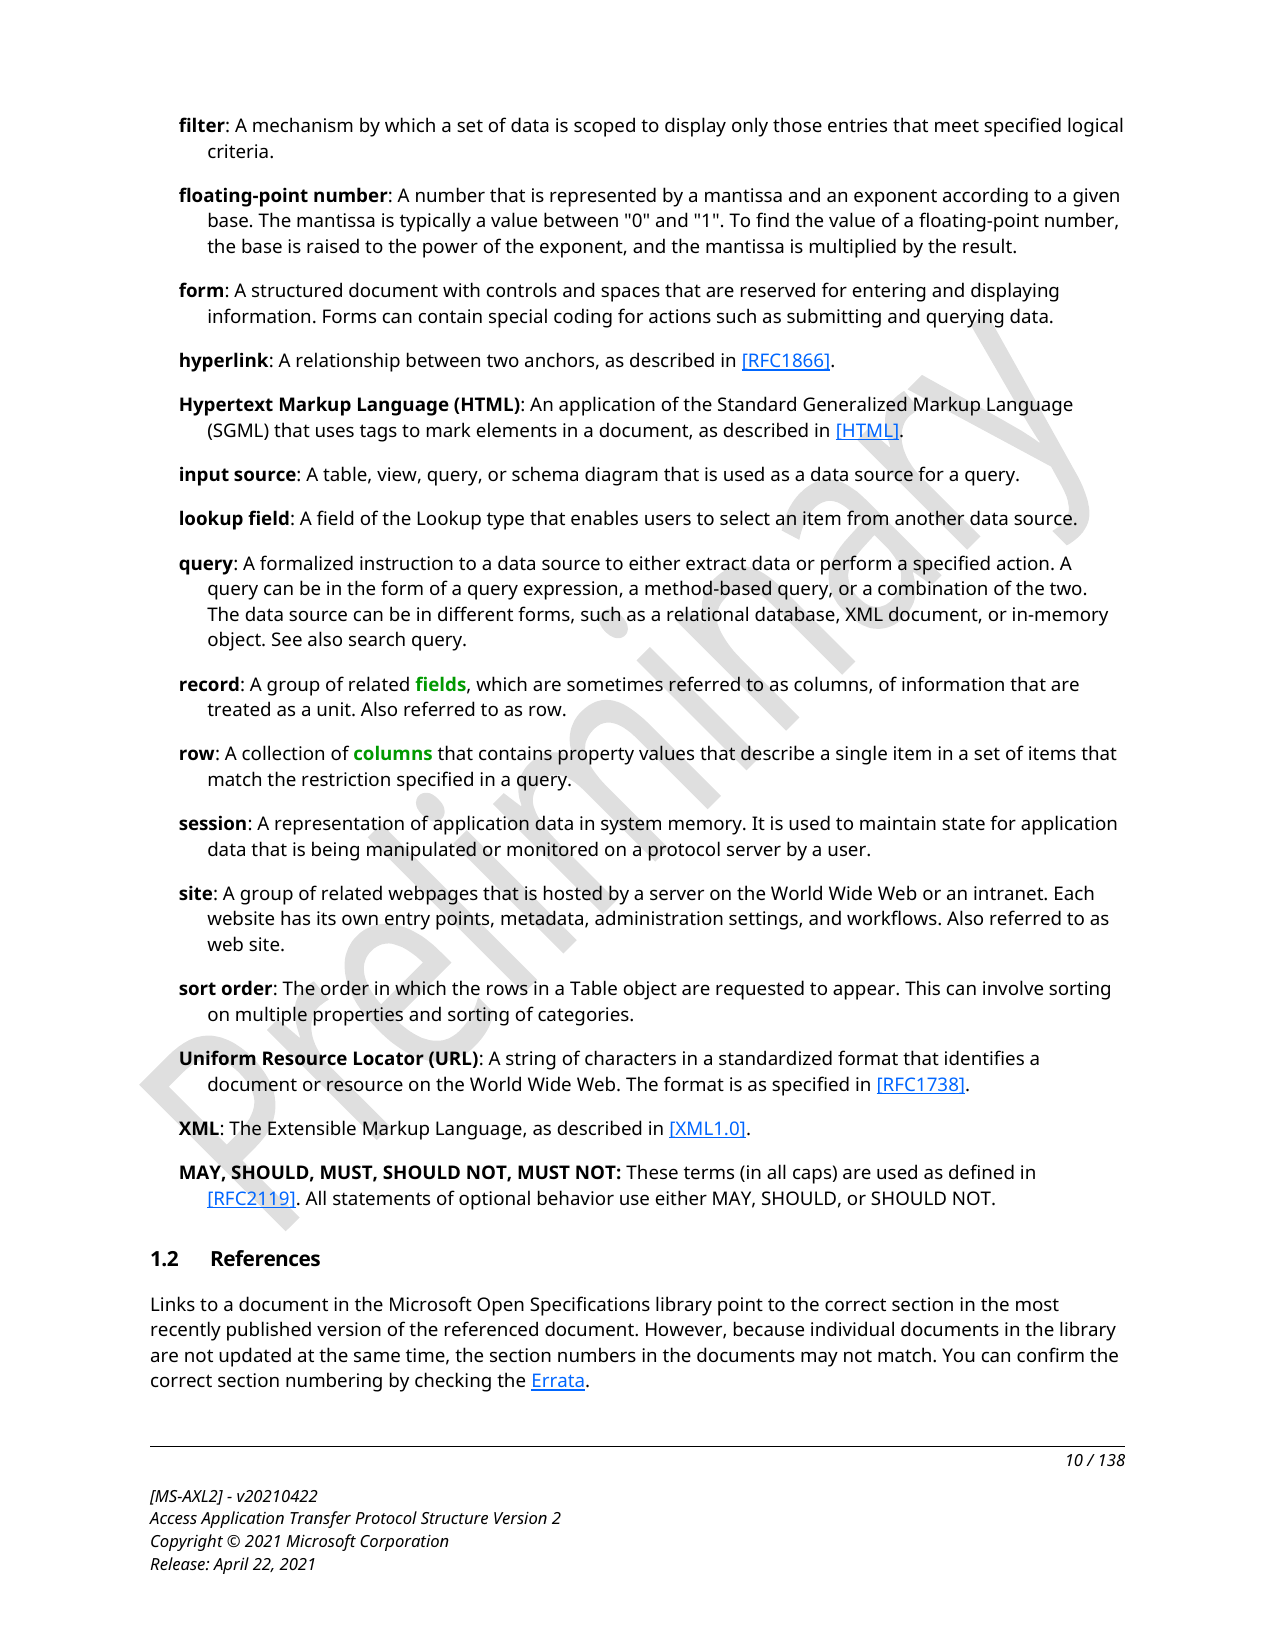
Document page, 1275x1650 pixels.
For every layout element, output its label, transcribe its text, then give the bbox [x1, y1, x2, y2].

text session: A representation of application data in system memory. It is used to maintain state for application data that is being manipulated or monitored on a protocol server by a user. [178, 810, 1125, 861]
text input source: A table, view, query, or schema diagram that is used as a data source for a query. [178, 461, 1125, 487]
text floating-point number: A number that is represented by a mantissa and an exponent according to a given base. The mantissa is typically a value between "0" and "1". To find the value of a floating-point number, the base is raised to the power of the exponent, and the mantissa is multiplied by the result. [178, 182, 1125, 259]
text row: A collection of columns that contains property values that describe a single item in a set of items that match the restriction specified in a query. [178, 741, 1125, 792]
subtitle References [150, 1244, 1125, 1272]
text MAY, SHOULD, MUST, SHOULD NOT, MUST NOT: These terms (in all caps) are used as defined in [RFC2119]. All statements of optional behavior use either MAY, SHOULD, or SHOULD NOT. [178, 1159, 1125, 1210]
text query: A formalized instruction to a data source to either extract data or perform a specified action. A query can be in the form of a query expression, a method-based query, or a combination of the two. The data source can be in different forms, such as a relational database, XML document, or in-memory object. See also search query. [178, 550, 1125, 652]
text form: A structured document with controls and spaces that are reserved for entering and displaying information. Forms can contain special coding for actions such as submitting and querying data. [178, 278, 1125, 329]
text sort order: The order in which the rows in a Table object are requested to appear. This can involve sorting on multiple properties and sorting of categories. [178, 976, 1125, 1027]
text filter: A mechanism by which a set of data is scoped to display only those entries that meet specified logical criteria. [178, 112, 1125, 163]
text XML: The Extensible Markup Language, as described in [XML1.0]. [178, 1115, 1125, 1141]
text Hypertext Markup Language (HTML): An application of the Standard Generalized Markup Language (SGML) that uses tags to mark elements in a document, as described in [HTML]. [178, 392, 1125, 443]
text Links to a document in the Microsoft Open Specifications library point to the correct section in the most recently published version of the referenced document. However, because individual documents in the library are not updated at the same time, the section numbers in the documents may not match. You can confirm the correct section numbering by checking the Errata. [150, 1291, 1125, 1393]
text record: A group of related fields, which are sometimes referred to as columns, of information that are treated as a unit. Also referred to as row. [178, 671, 1125, 722]
text site: A group of related webpages that is hosted by a server on the World Wide Web or an intranet. Each website has its own entry points, metadata, administration settings, and workflows. Also referred to as web site. [178, 880, 1125, 957]
text hyperlink: A relationship between two anchors, as described in [RFC1866]. [178, 347, 1125, 373]
text lookup field: A field of the Lookup type that enables users to select an item from another data source. [178, 506, 1125, 531]
text Uniform Resource Locator (URL): A string of characters in a standardized format that identifies a document or resource on the World Wide Web. The format is as specified in [RFC1738]. [178, 1045, 1125, 1096]
